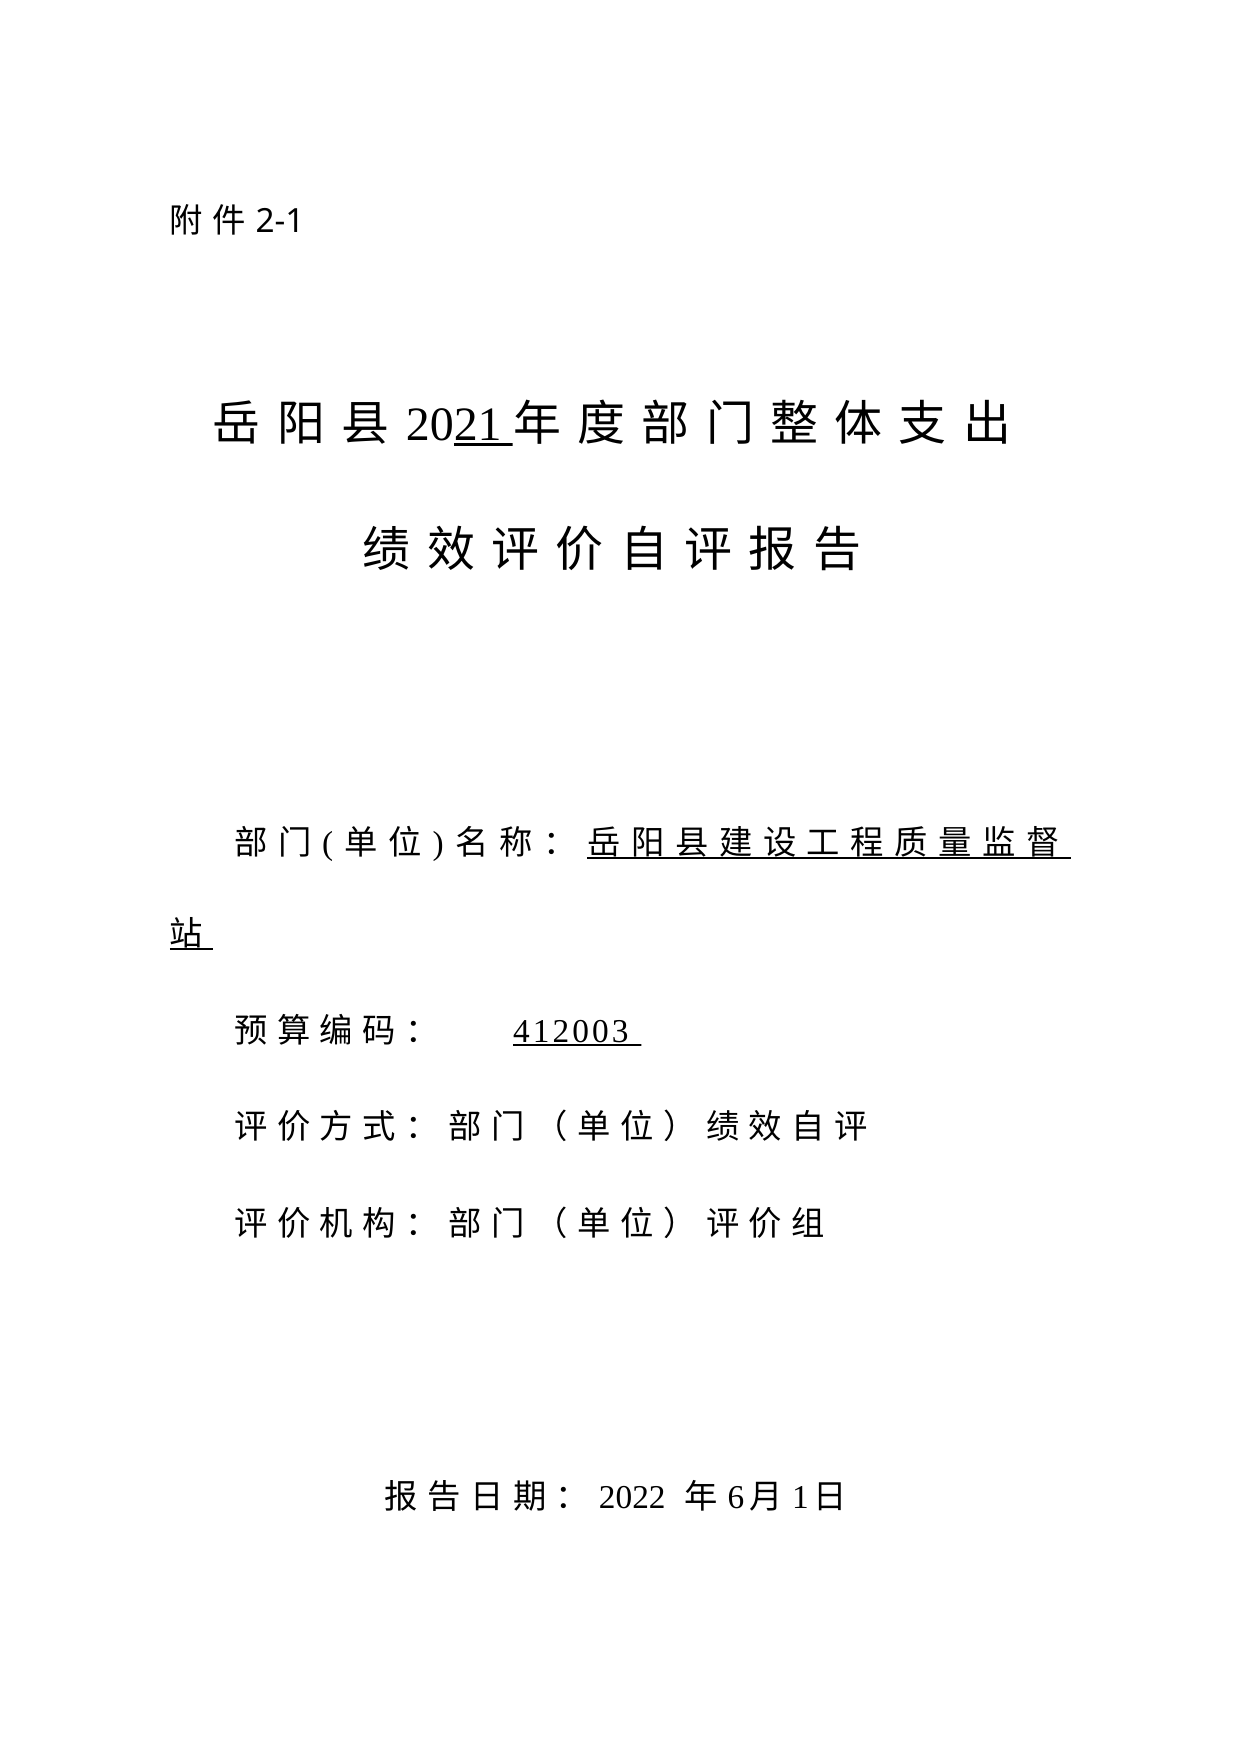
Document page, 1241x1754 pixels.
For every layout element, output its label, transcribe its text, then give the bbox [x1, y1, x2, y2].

text 预算编码： 412003 [169, 996, 1071, 1059]
text 部门(单位)名称：岳阳县建设工程质量监督站 [169, 808, 1071, 962]
text 附件2-1 [169, 187, 1071, 250]
text 评价机构：部门（单位）评价组 [169, 1190, 1071, 1253]
text 岳阳县2021年度部门整体支出 [169, 357, 1071, 482]
text 报告日期：2022年6月1日 [169, 1462, 1071, 1525]
text 评价方式：部门（单位）绩效自评 [169, 1093, 1071, 1156]
text 绩效评价自评报告 [169, 482, 1071, 608]
